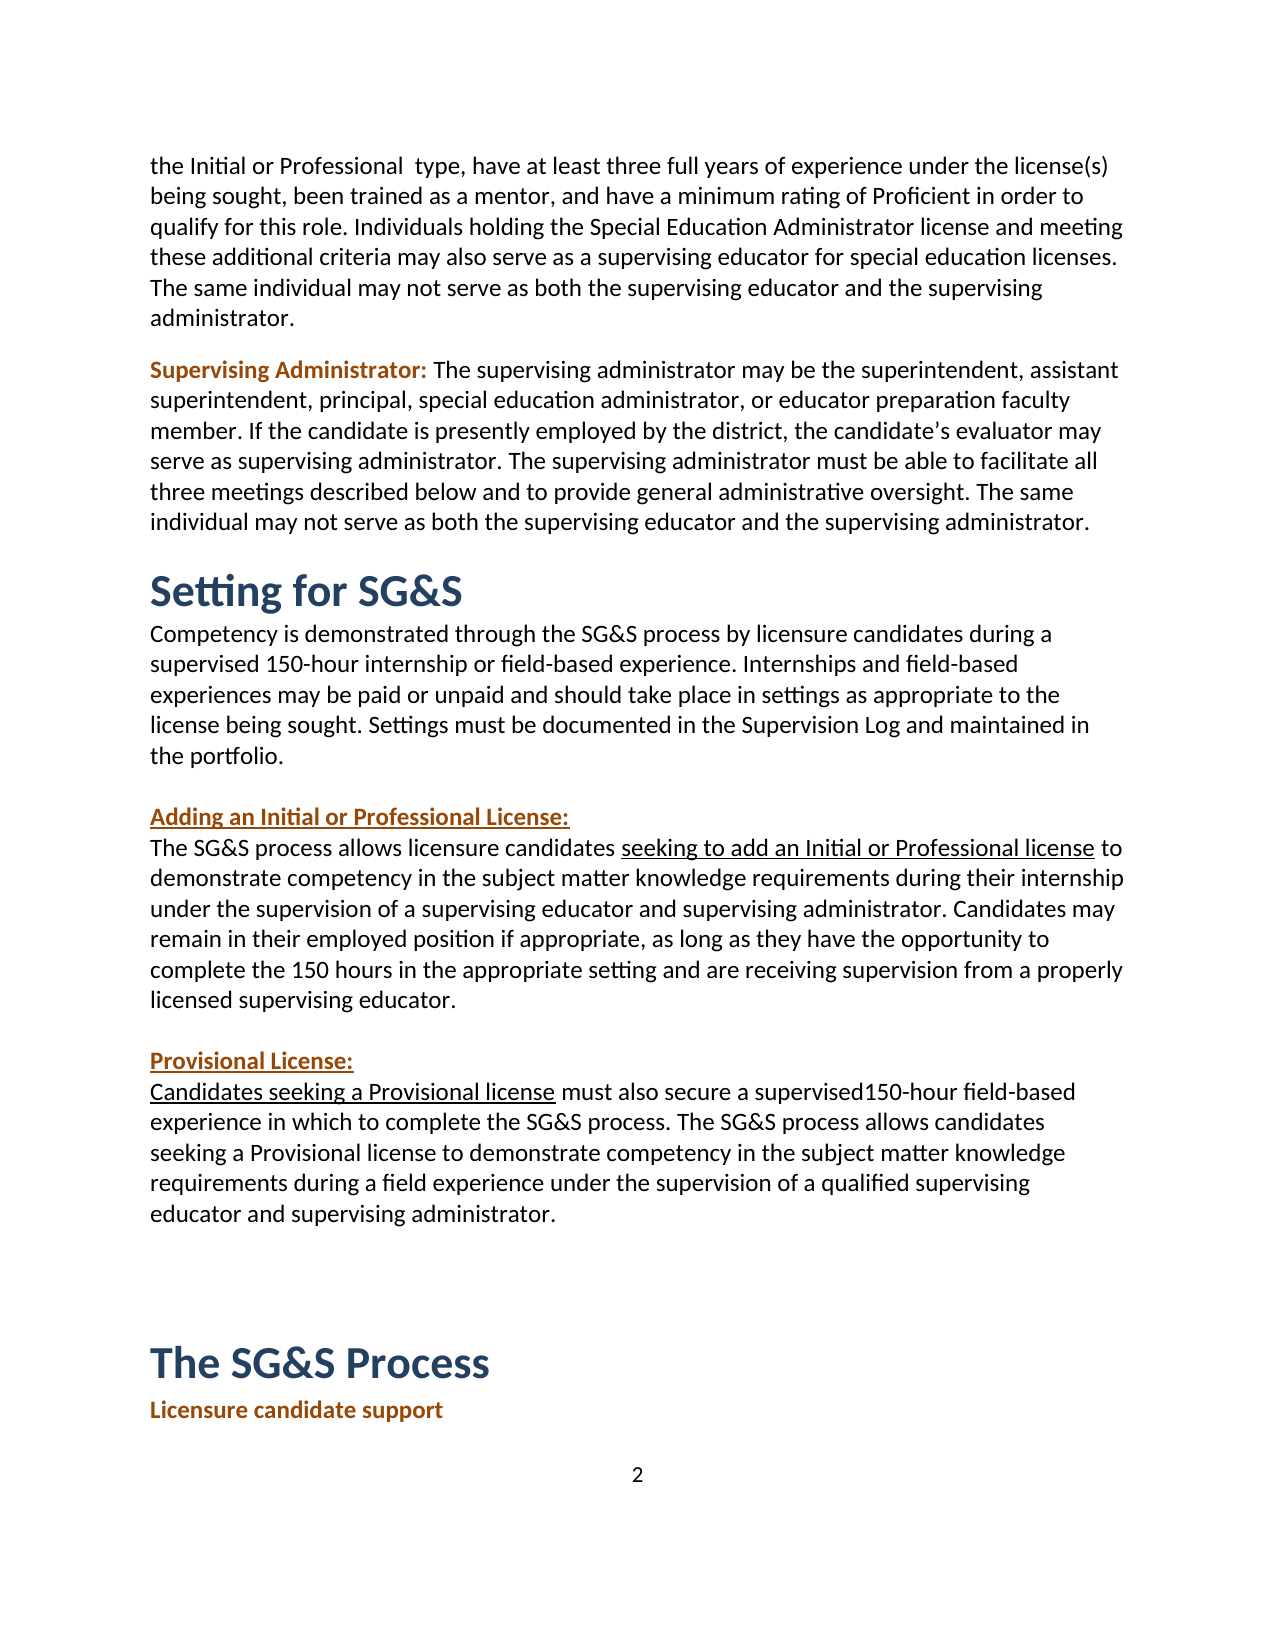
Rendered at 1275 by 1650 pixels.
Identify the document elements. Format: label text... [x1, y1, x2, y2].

subtitle The SG&S Process [150, 1334, 1125, 1390]
subtitle Setting for SG&S [150, 562, 1125, 618]
text Supervising Administrator: The supervising administrator may be the superintendent, assistant superintendent, principal, special education administrator, or educator preparation faculty member. If the candidate is presently employed by the district, the candidate’s evaluator may serve as supervising administrator. The supervising administrator must be able to facilitate all three meetings described below and to provide general administrative oversight. The same individual may not serve as both the supervising educator and the supervising administrator. [150, 354, 1125, 537]
text Licensure candidate support [150, 1394, 1125, 1425]
text Adding an Initial or Professional License: [150, 801, 1125, 832]
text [150, 150, 1125, 333]
text Provisional License: [150, 1045, 1125, 1076]
text Candidates seeking a Provisional license must also secure a supervised150-hour field-based experience in which to complete the SG&S process. The SG&S process allows candidates seeking a Provisional license to demonstrate competency in the subject matter knowledge requirements during a field experience under the supervision of a qualified supervising educator and supervising administrator. [150, 1076, 1125, 1228]
text Competency is demonstrated through the SG&S process by licensure candidates during a supervised 150-hour internship or field-based experience. Internships and field-based experiences may be paid or unpaid and should take place in settings as appropriate to the license being sought. Settings must be documented in the Supervision Log and maintained in the portfolio. [150, 618, 1125, 771]
text The SG&S process allows licensure candidates seeking to add an Initial or Professional license to demonstrate competency in the subject matter knowledge requirements during their internship under the supervision of a supervising educator and supervising administrator. Candidates may remain in their employed position if appropriate, as long as they have the opportunity to complete the 150 hours in the appropriate setting and are receiving supervision from a properly licensed supervising educator. [150, 832, 1125, 1015]
